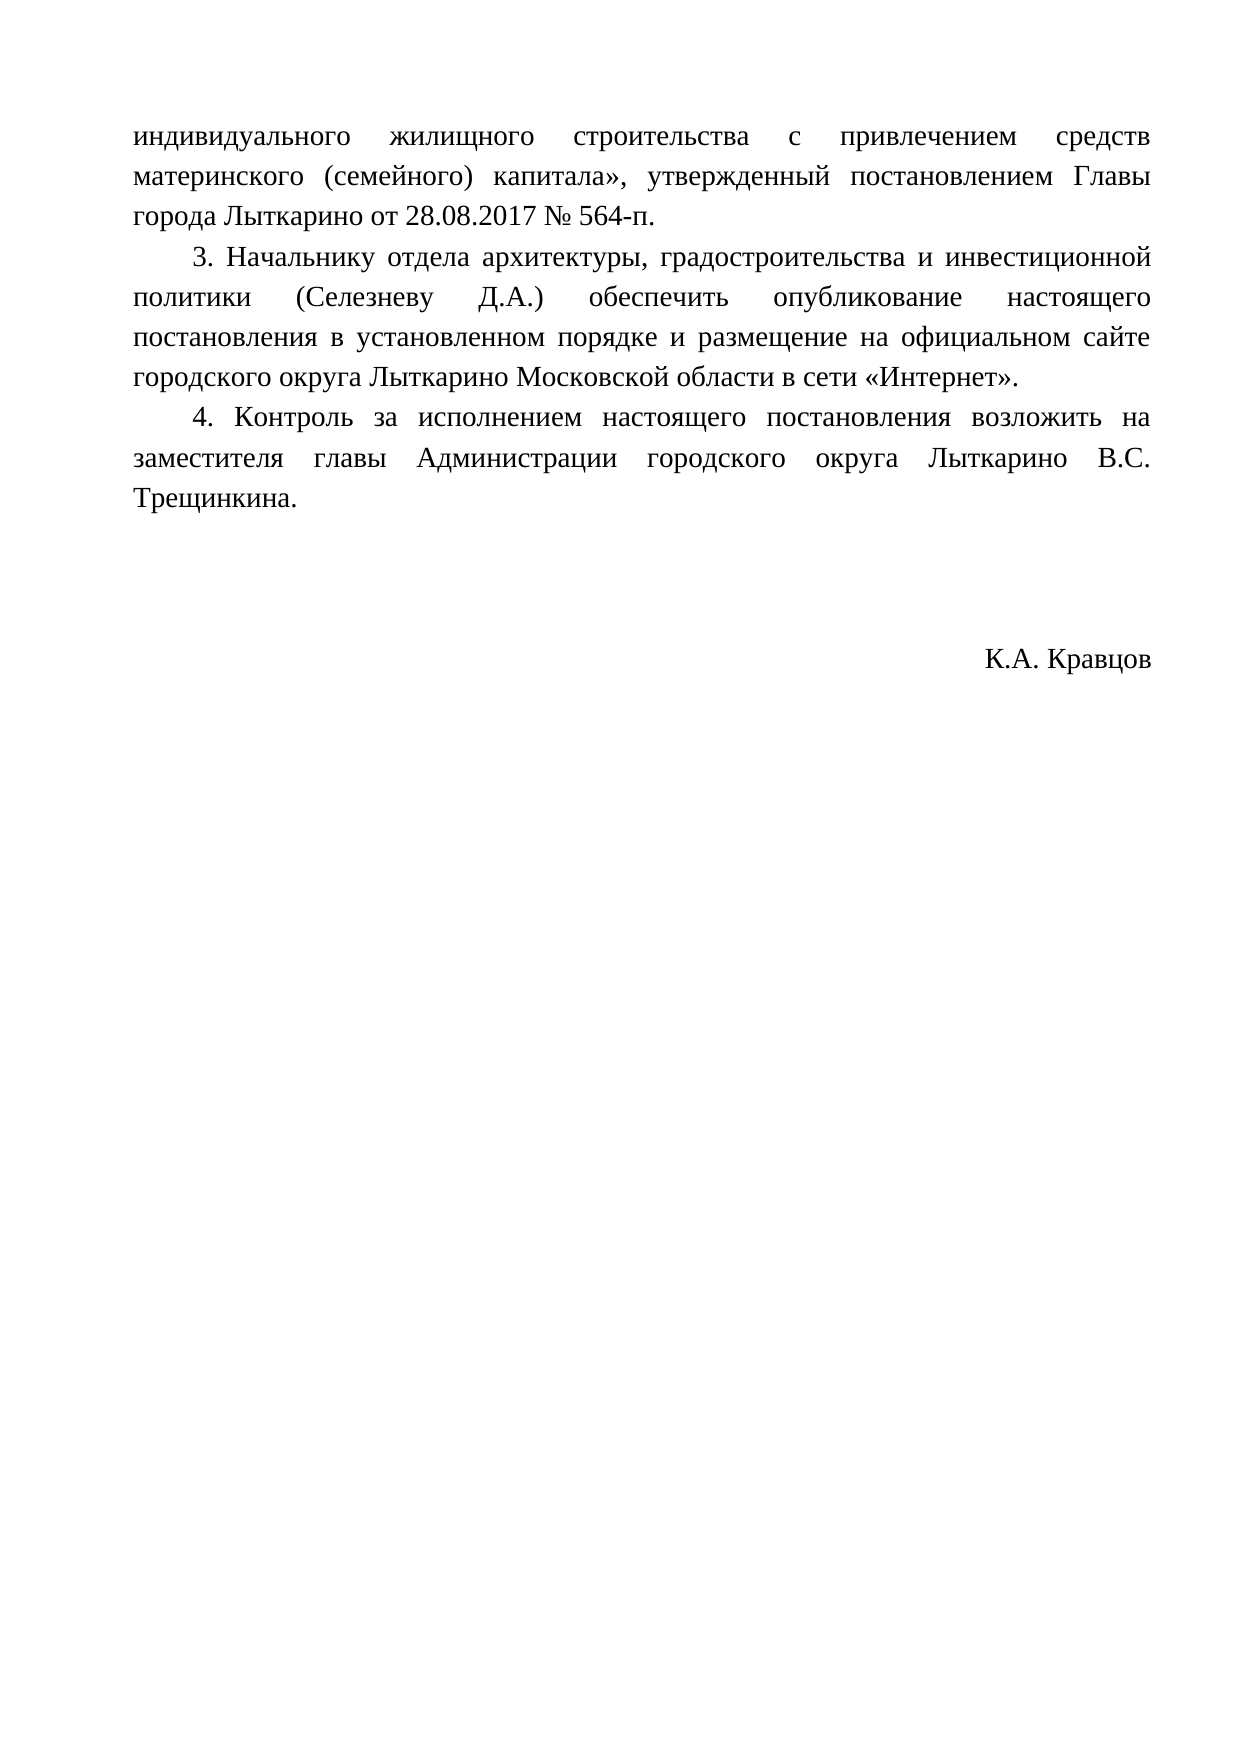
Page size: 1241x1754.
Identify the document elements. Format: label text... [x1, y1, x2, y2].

title 3. Начальнику отдела архитектуры, градостроительства и инвестиционной политики (Селезневу Д.А.) обеспечить опубликование настоящего постановления в установленном порядке и размещение на официальном сайте городского округа Лыткарино Московской области в сети «Интернет». [133, 239, 1152, 393]
text 4. Контроль за исполнением настоящего постановления возложить на заместителя главы Администрации городского округа Лыткарино В.С. Трещинкина. [133, 399, 1152, 513]
text индивидуального жилищного строительства с привлечением средств материнского (семейного) капитала», утвержденный постановлением Главы города Лыткарино от 28.08.2017 № 564-п. [133, 118, 1152, 232]
text К.А. Кравцов [133, 641, 1152, 674]
